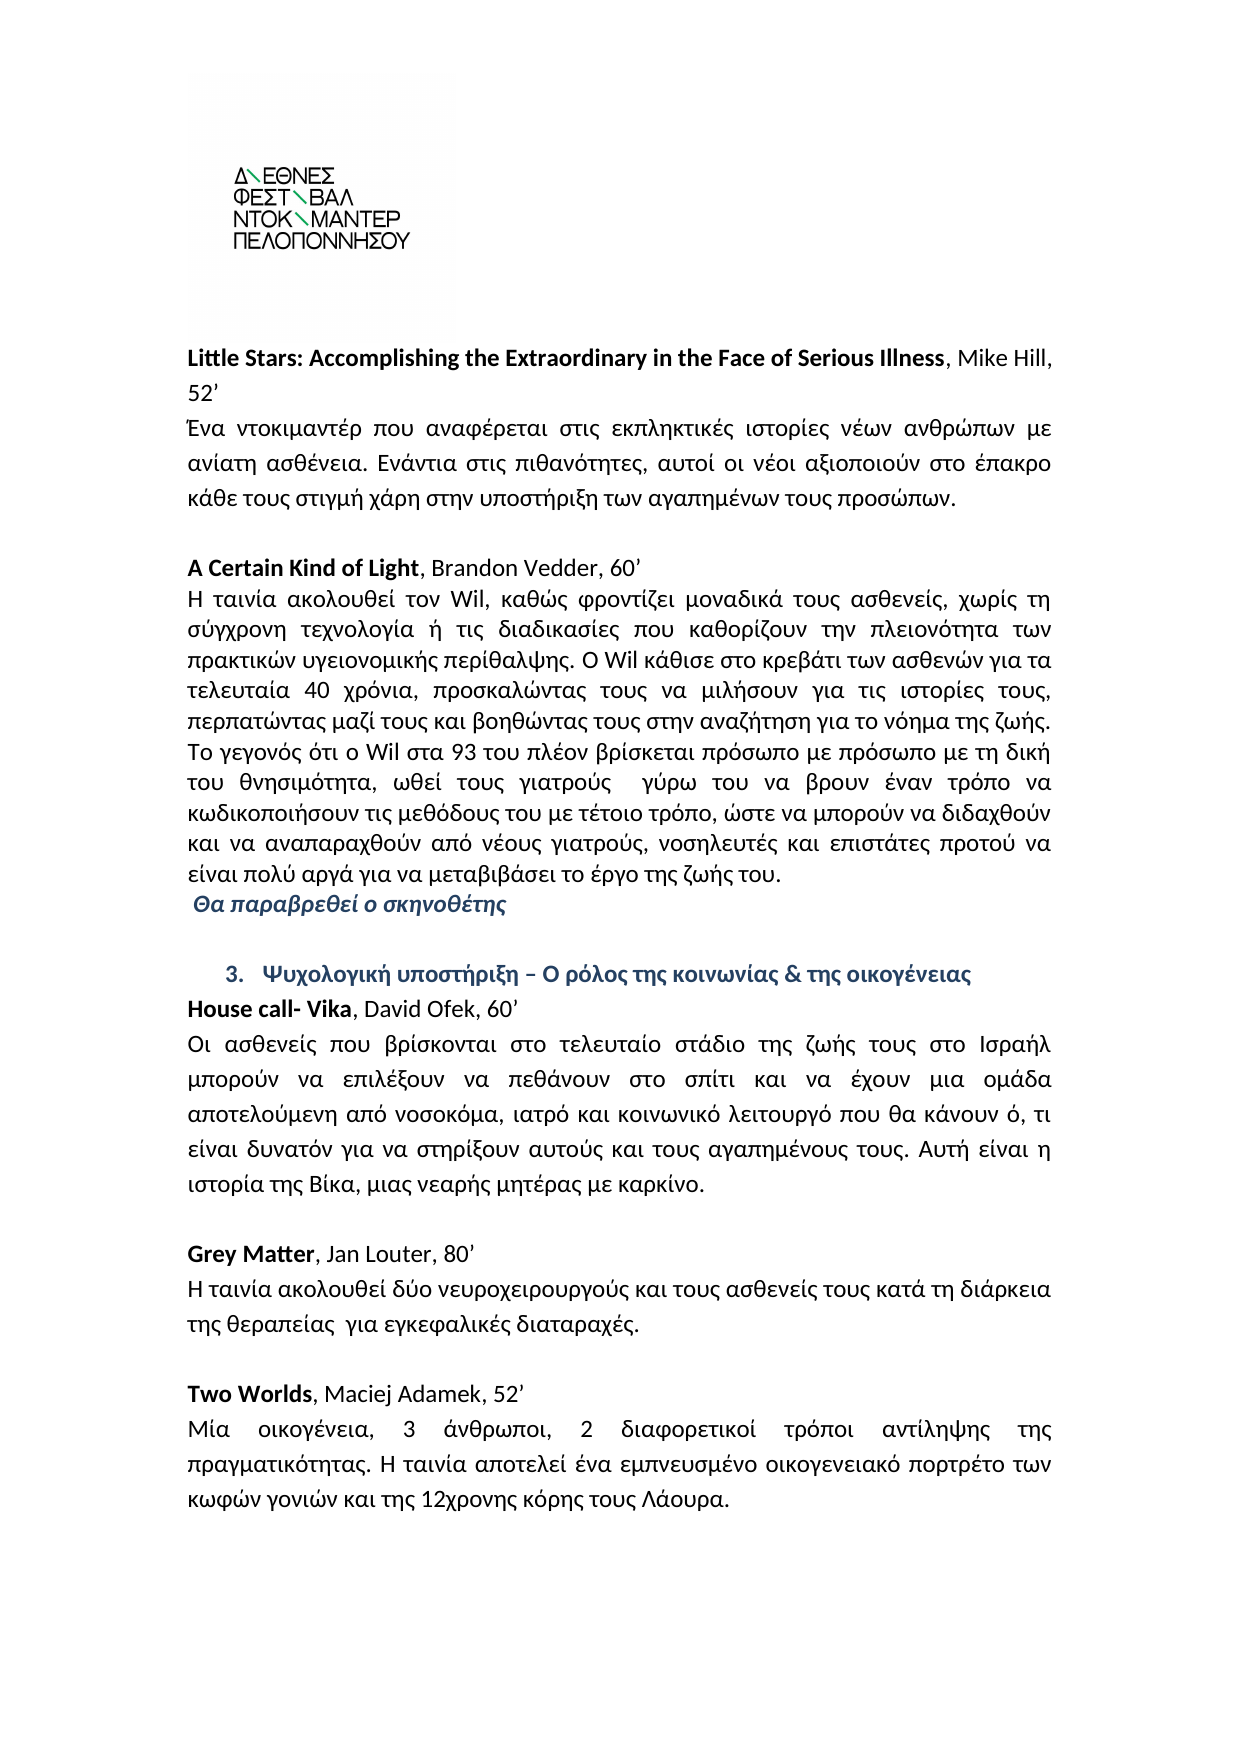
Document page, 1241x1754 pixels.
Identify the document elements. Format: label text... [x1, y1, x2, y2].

text Η ταινία ακολουθεί δύο νευροχειρουργούς και τους ασθενείς τους κατά τη διάρκεια της θεραπείας για εγκεφαλικές διαταραχές. [187, 1273, 1053, 1339]
text Οι ασθενείς που βρίσκονται στο τελευταίο στάδιο της ζωής τους στο Ισραήλ μπορούν να επιλέξουν να πεθάνουν στο σπίτι και να έχουν μια ομάδα αποτελούμενη από νοσοκόμα, ιατρό και κοινωνικό λειτουργό που θα κάνουν ό, τι είναι δυνατόν για να στηρίξουν αυτούς και τους αγαπημένους τους. Αυτή είναι η ιστορία της Βίκα, μιας νεαρής μητέρας με καρκίνο. [187, 1028, 1053, 1199]
text Θα παραβρεθεί ο σκηνοθέτης [193, 888, 1053, 919]
picture [187, 73, 457, 343]
list Ψυχολογική υποστήριξη – Ο ρόλος της κοινωνίας & της οικογένειας [225, 958, 1053, 989]
text Η ταινία ακολουθεί τον Wil, καθώς φροντίζει μοναδικά τους ασθενείς, χωρίς τη σύγχρονη τεχνολογία ή τις διαδικασίες που καθορίζουν την πλειονότητα των πρακτικών υγειονομικής περίθαλψης. Ο Wil κάθισε στο κρεβάτι των ασθενών για τα τελευταία 40 χρόνια, προσκαλώντας τους να μιλήσουν για τις ιστορίες τους, περπατώντας μαζί τους και βοηθώντας τους στην αναζήτηση για το νόημα της ζωής. Το γεγονός ότι ο Wil στα 93 του πλέον βρίσκεται πρόσωπο με πρόσωπο με τη δική του θνησιμότητα, ωθεί τους γιατρούς γύρω του να βρουν έναν τρόπο να κωδικοποιήσουν τις μεθόδους του με τέτοιο τρόπο, ώστε να μπορούν να διδαχθούν και να αναπαραχθούν από νέους γιατρούς, νοσηλευτές και επιστάτες προτού να είναι πολύ αργά για να μεταβιβάσει το έργο της ζωής του. [187, 644, 1053, 888]
text Ένα ντοκιμαντέρ που αναφέρεται στις εκπληκτικές ιστορίες νέων ανθρώπων με ανίατη ασθένεια. Ενάντια στις πιθανότητες, αυτοί οι νέοι αξιοποιούν στο έπακρο κάθε τους στιγμή χάρη στην υποστήριξη των αγαπημένων τους προσώπων. [187, 412, 1053, 513]
subtitle Little Stars: Accomplishing the Extraordinary in the Face of Serious Illness, Mike Hill, 52’ [187, 342, 1053, 408]
text A Certain Kind of Light, Brandon Vedder, 60’ [187, 552, 1053, 583]
text Two Worlds, Maciej Adamek, 52’ [187, 1378, 1053, 1409]
text House call- Vika, David Ofek, 60’ [187, 993, 1053, 1024]
text Μία οικογένεια, 3 άνθρωποι, 2 διαφορετικοί τρόποι αντίληψης της πραγματικότητας. Η ταινία αποτελεί ένα εμπνευσμένο οικογενειακό πορτρέτο των κωφών γονιών και της 12χρονης κόρης τους Λάουρα. [187, 1413, 1053, 1461]
subtitle Grey Matter, Jan Louter, 80’ [187, 1238, 1053, 1269]
text Μία οικογένεια, 3 άνθρωποι, 2 διαφορετικοί τρόποι αντίληψης της πραγματικότητας. Η ταινία αποτελεί ένα εμπνευσμένο οικογενειακό πορτρέτο των κωφών γονιών και της 12χρονης κόρης τους Λάουρα. [187, 1462, 1053, 1514]
